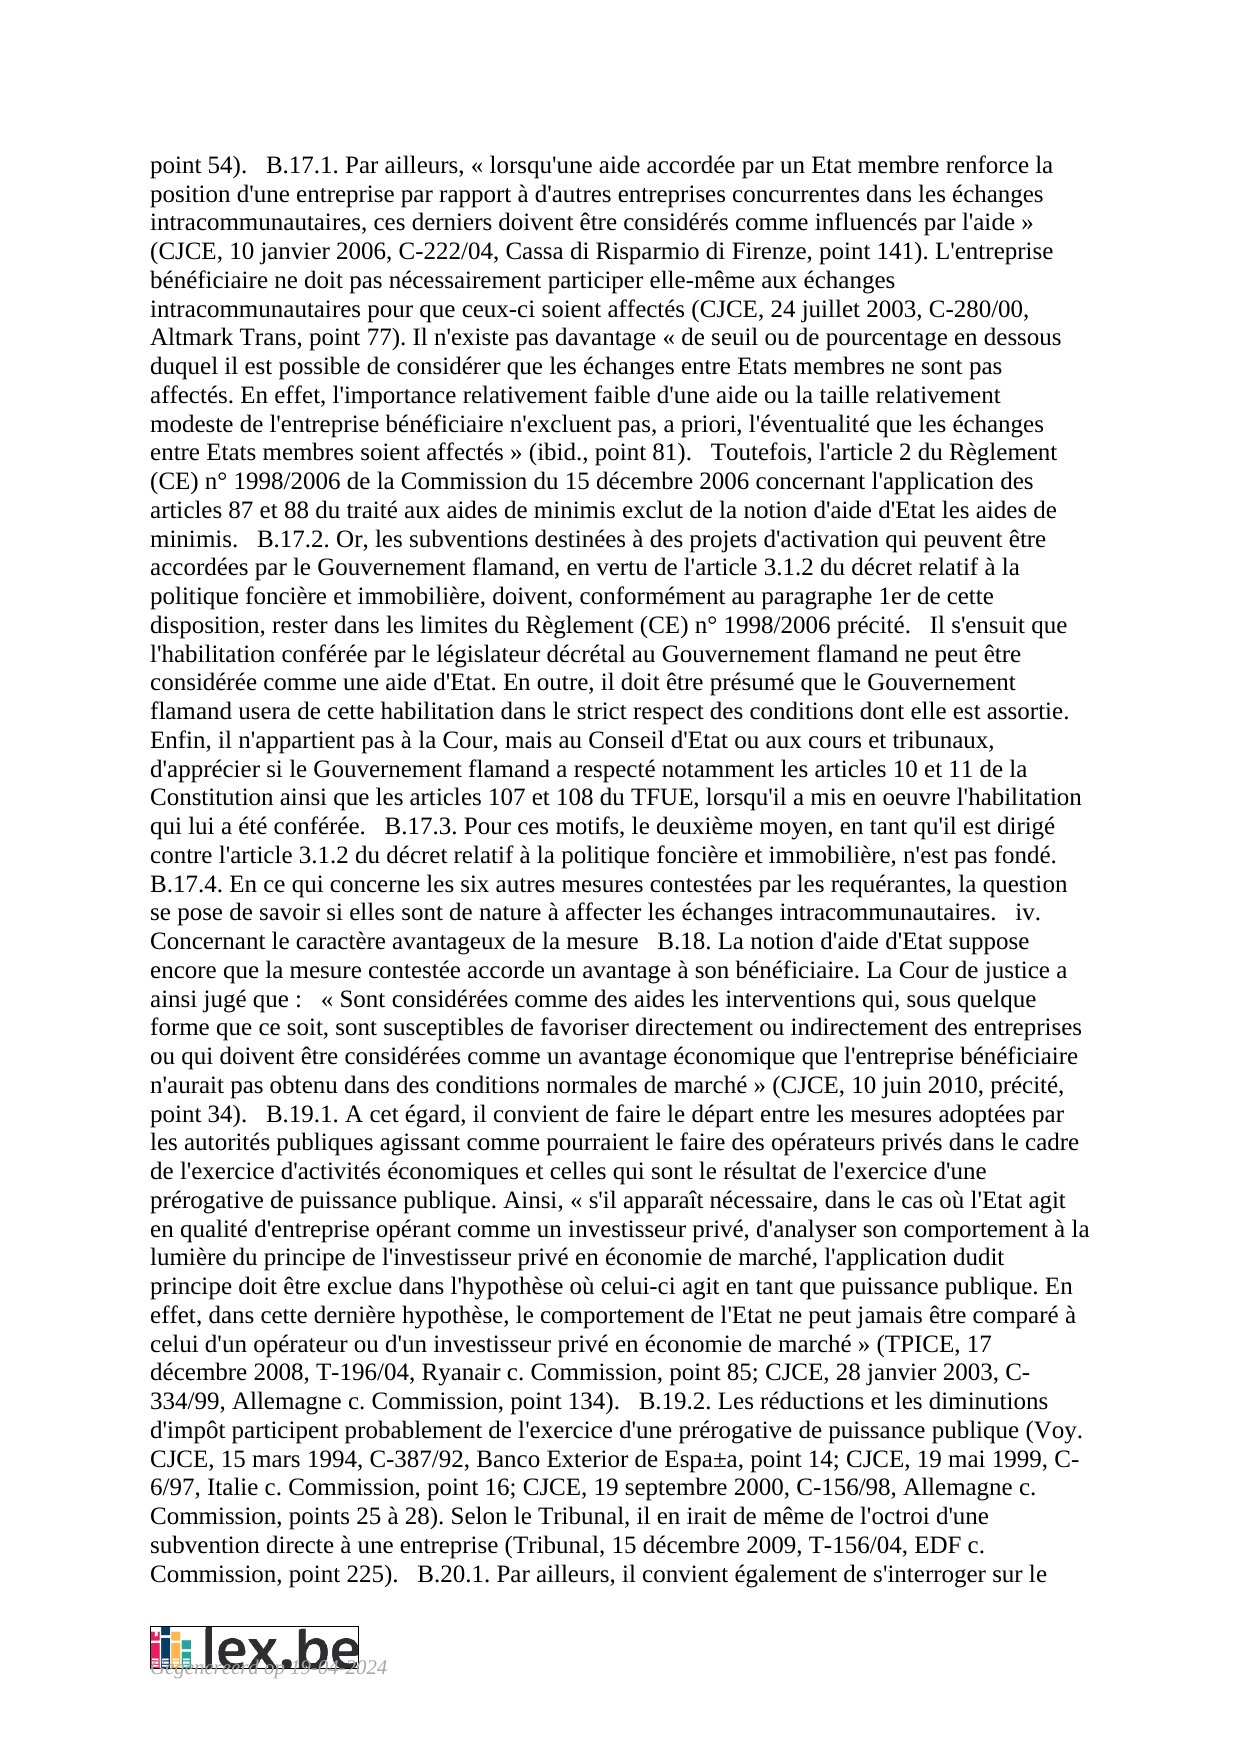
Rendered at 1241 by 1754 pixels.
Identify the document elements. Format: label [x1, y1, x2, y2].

picture [151, 1627, 358, 1668]
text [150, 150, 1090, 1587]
